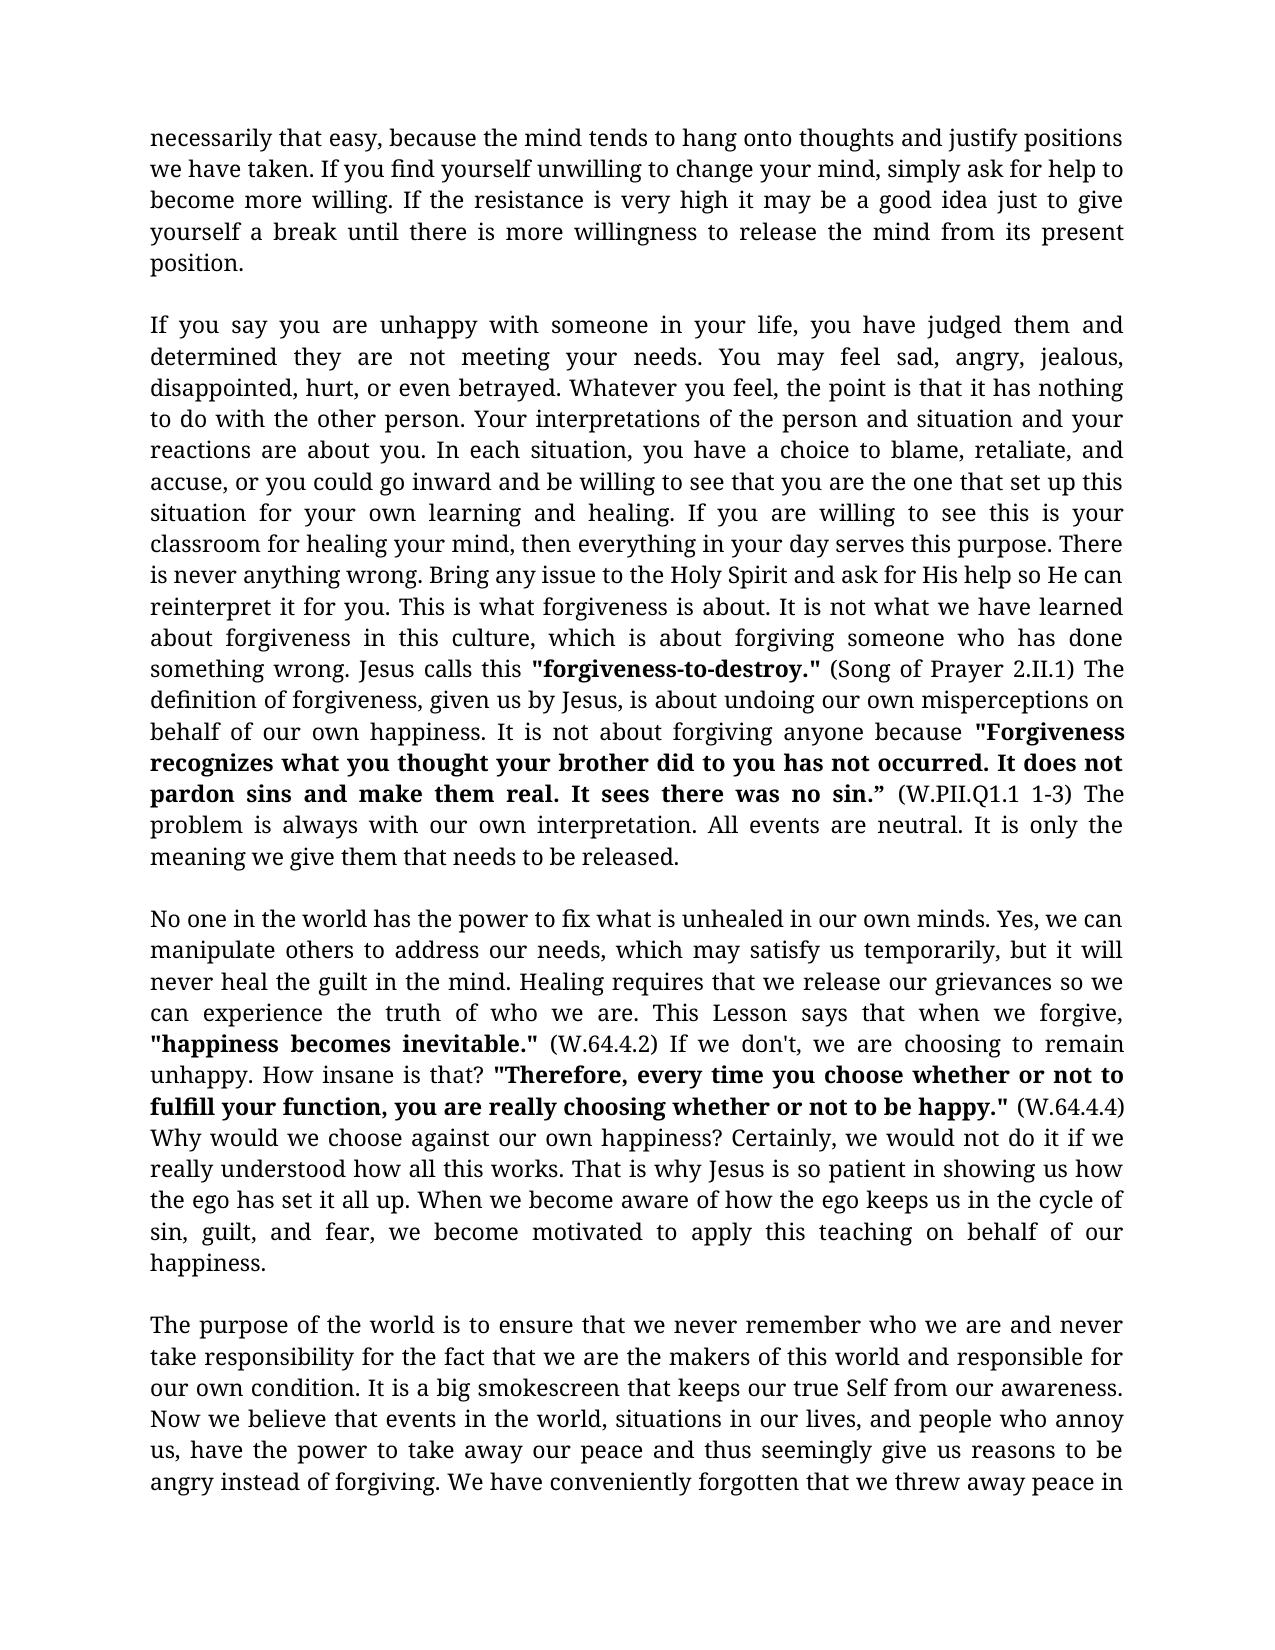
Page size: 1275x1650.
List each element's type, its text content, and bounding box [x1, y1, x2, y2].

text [150, 1309, 1125, 1497]
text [150, 122, 1125, 278]
text No one in the world has the power to fix what is unhealed in our own minds. Yes, we can manipulate others to address our needs, which may satisfy us temporarily, but it will never heal the guilt in the mind. Healing requires that we release our grievances so we can experience the truth of who we are. This Lesson says that when we forgive, "happiness becomes inevitable." (W.64.4.2) If we don't, we are choosing to remain unhappy. How insane is that? "Therefore, every time you choose whether or not to fulfill your function, you are really choosing whether or not to be happy." (W.64.4.4) Why would we choose against our own happiness? Certainly, we would not do it if we really understood how all this works. That is why Jesus is so patient in showing us how the ego has set it all up. When we become aware of how the ego keeps us in the cycle of sin, guilt, and fear, we become motivated to apply this teaching on behalf of our happiness. [150, 903, 1125, 1278]
text If you say you are unhappy with someone in your life, you have judged them and determined they are not meeting your needs. You may feel sad, angry, jealous, disappointed, hurt, or even betrayed. Whatever you feel, the point is that it has nothing to do with the other person. Your interpretations of the person and situation and your reactions are about you. In each situation, you have a choice to blame, retaliate, and accuse, or you could go inward and be willing to see that you are the one that set up this situation for your own learning and healing. If you are willing to see this is your classroom for healing your mind, then everything in your day serves this purpose. There is never anything wrong. Bring any issue to the Holy Spirit and ask for His help so He can reinterpret it for you. This is what forgiveness is about. It is not what we have learned about forgiveness in this culture, which is about forgiving someone who has done something wrong. Jesus calls this "forgiveness-to-destroy." (Song of Prayer 2.II.1) The definition of forgiveness, given us by Jesus, is about undoing our own misperceptions on behalf of our own happiness. It is not about forgiving anyone because "Forgiveness recognizes what you thought your brother did to you has not occurred. It does not pardon sins and make them real. It sees there was no sin.” (W.PII.Q1.1 1-3) The problem is always with our own interpretation. All events are neutral. It is only the meaning we give them that needs to be released. [150, 309, 1125, 872]
